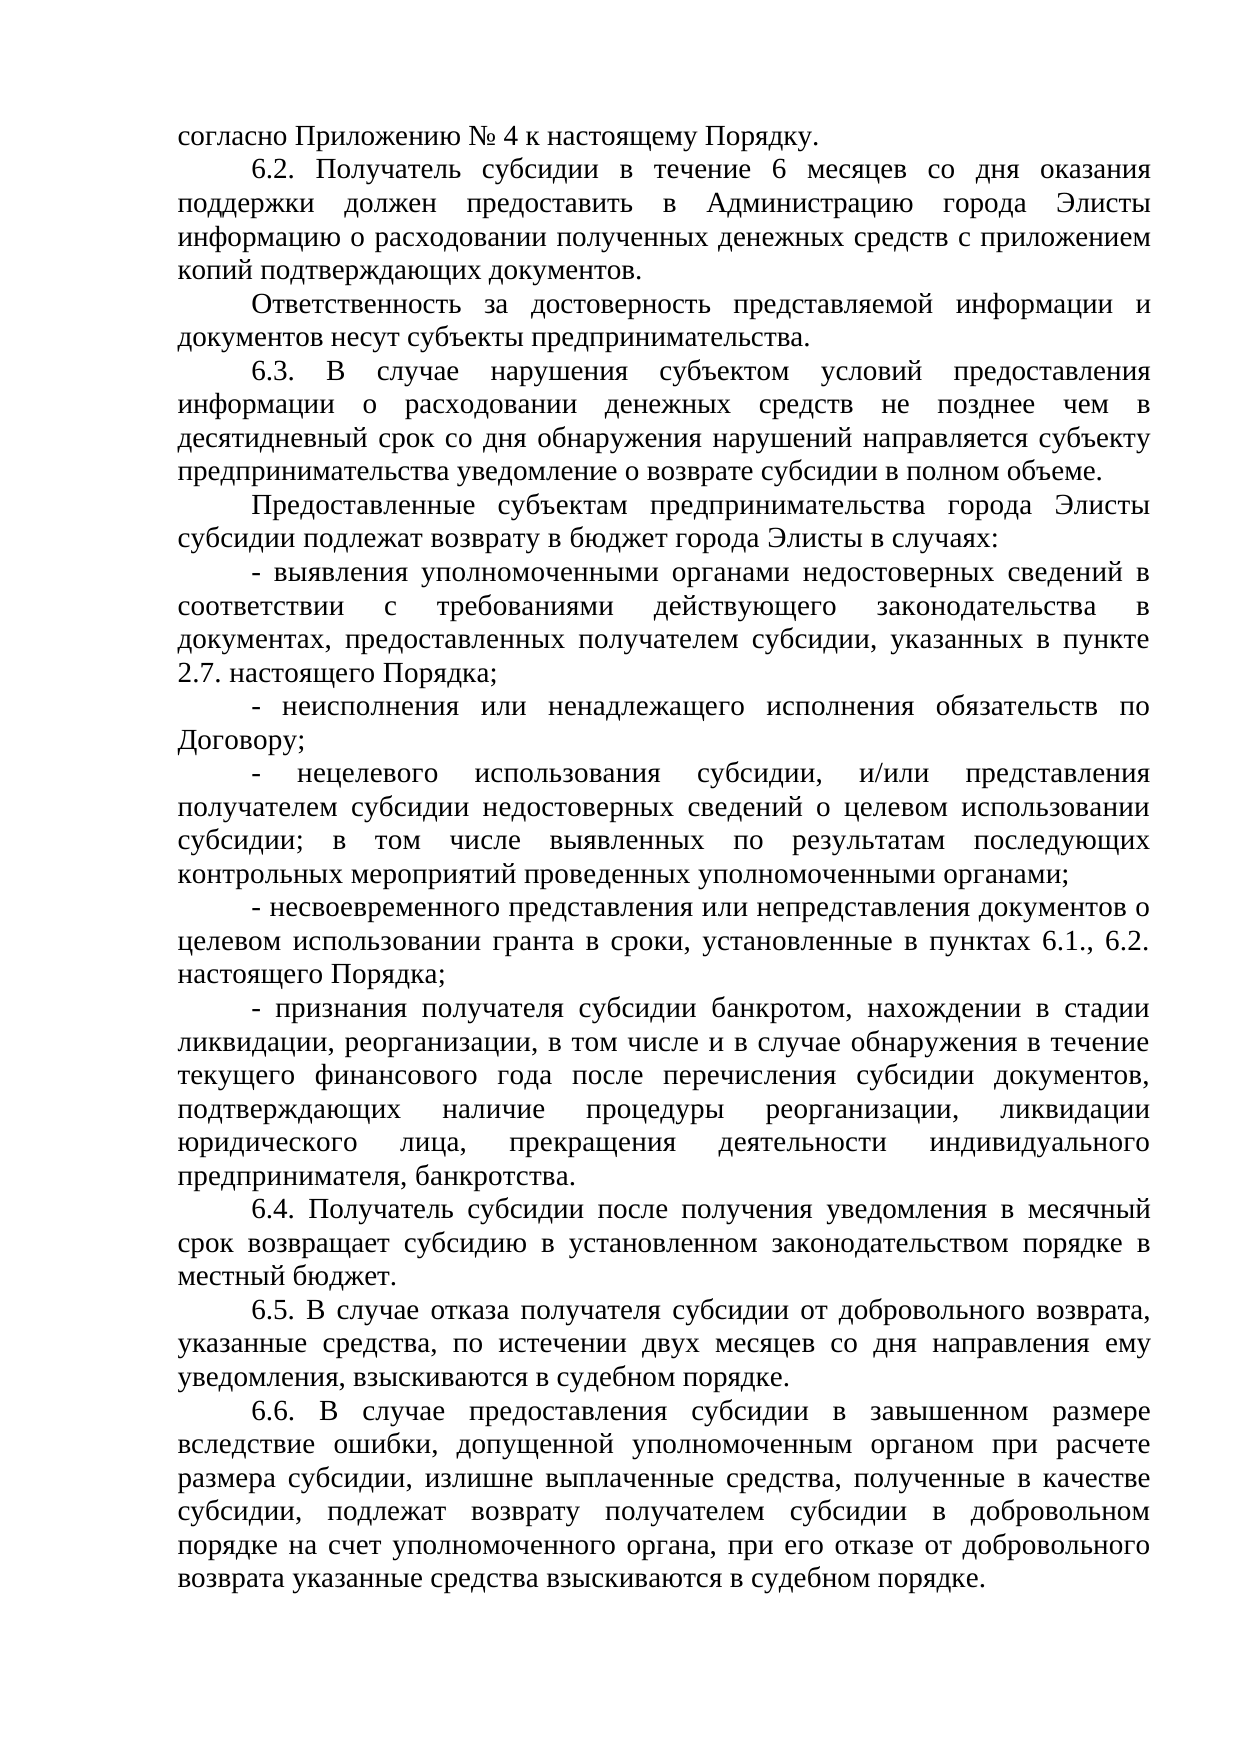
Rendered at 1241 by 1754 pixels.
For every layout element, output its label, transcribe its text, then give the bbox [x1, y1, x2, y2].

text Ответственность за достоверность представляемой информации и документов несут субъекты предпринимательства. [177, 286, 1152, 353]
text 6.3. В случае нарушения субъектом условий предоставления информации о расходовании денежных средств не позднее чем в десятидневный срок со дня обнаружения нарушений направляется субъекту предпринимательства уведомление о возврате субсидии в полном объеме. [177, 353, 1152, 487]
text 6.2. Получатель субсидии в течение 6 месяцев со дня оказания поддержки должен предоставить в Администрацию города Элисты информацию о расходовании полученных денежных средств с приложением копий подтверждающих документов. [177, 152, 1152, 286]
text - признания получателя субсидии банкротом, нахождении в стадии ликвидации, реорганизации, в том числе и в случае обнаружения в течение текущего финансового года после перечисления субсидии документов, подтверждающих наличие процедуры реорганизации, ликвидации юридического лица, прекращения деятельности индивидуального предпринимателя, банкротства. [177, 990, 1152, 1191]
text - несвоевременного представления или непредставления документов о целевом использовании гранта в сроки, установленные в пунктах 6.1., 6.2. настоящего Порядка; [177, 889, 1152, 990]
text - выявления уполномоченными органами недостоверных сведений в соответствии с требованиями действующего законодательства в документах, предоставленных получателем субсидии, указанных в пункте 2.7. настоящего Порядка; [177, 554, 1152, 688]
text 6.5. В случае отказа получателя субсидии от добровольного возврата, указанные средства, по истечении двух месяцев со дня направления ему уведомления, взыскиваются в судебном порядке. [177, 1292, 1152, 1393]
text - неисполнения или ненадлежащего исполнения обязательств по Договору; [177, 688, 1152, 755]
text 6.6. В случае предоставления субсидии в завышенном размере вследствие ошибки, допущенной уполномоченным органом при расчете размера субсидии, излишне выплаченные средства, полученные в качестве субсидии, подлежат возврату получателем субсидии в добровольном порядке на счет уполномоченного органа, при его отказе от добровольного возврата указанные средства взыскиваются в судебном порядке. [177, 1393, 1152, 1594]
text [177, 118, 1152, 152]
text 6.4. Получатель субсидии после получения уведомления в месячный срок возвращает субсидию в установленном законодательством порядке в местный бюджет. [177, 1191, 1152, 1292]
text - нецелевого использования субсидии, и/или представления получателем субсидии недостоверных сведений о целевом использовании субсидии; в том числе выявленных по результатам последующих контрольных мероприятий проведенных уполномоченными органами; [177, 755, 1152, 889]
text Предоставленные субъектам предпринимательства города Элисты субсидии подлежат возврату в бюджет города Элисты в случаях: [177, 487, 1152, 554]
